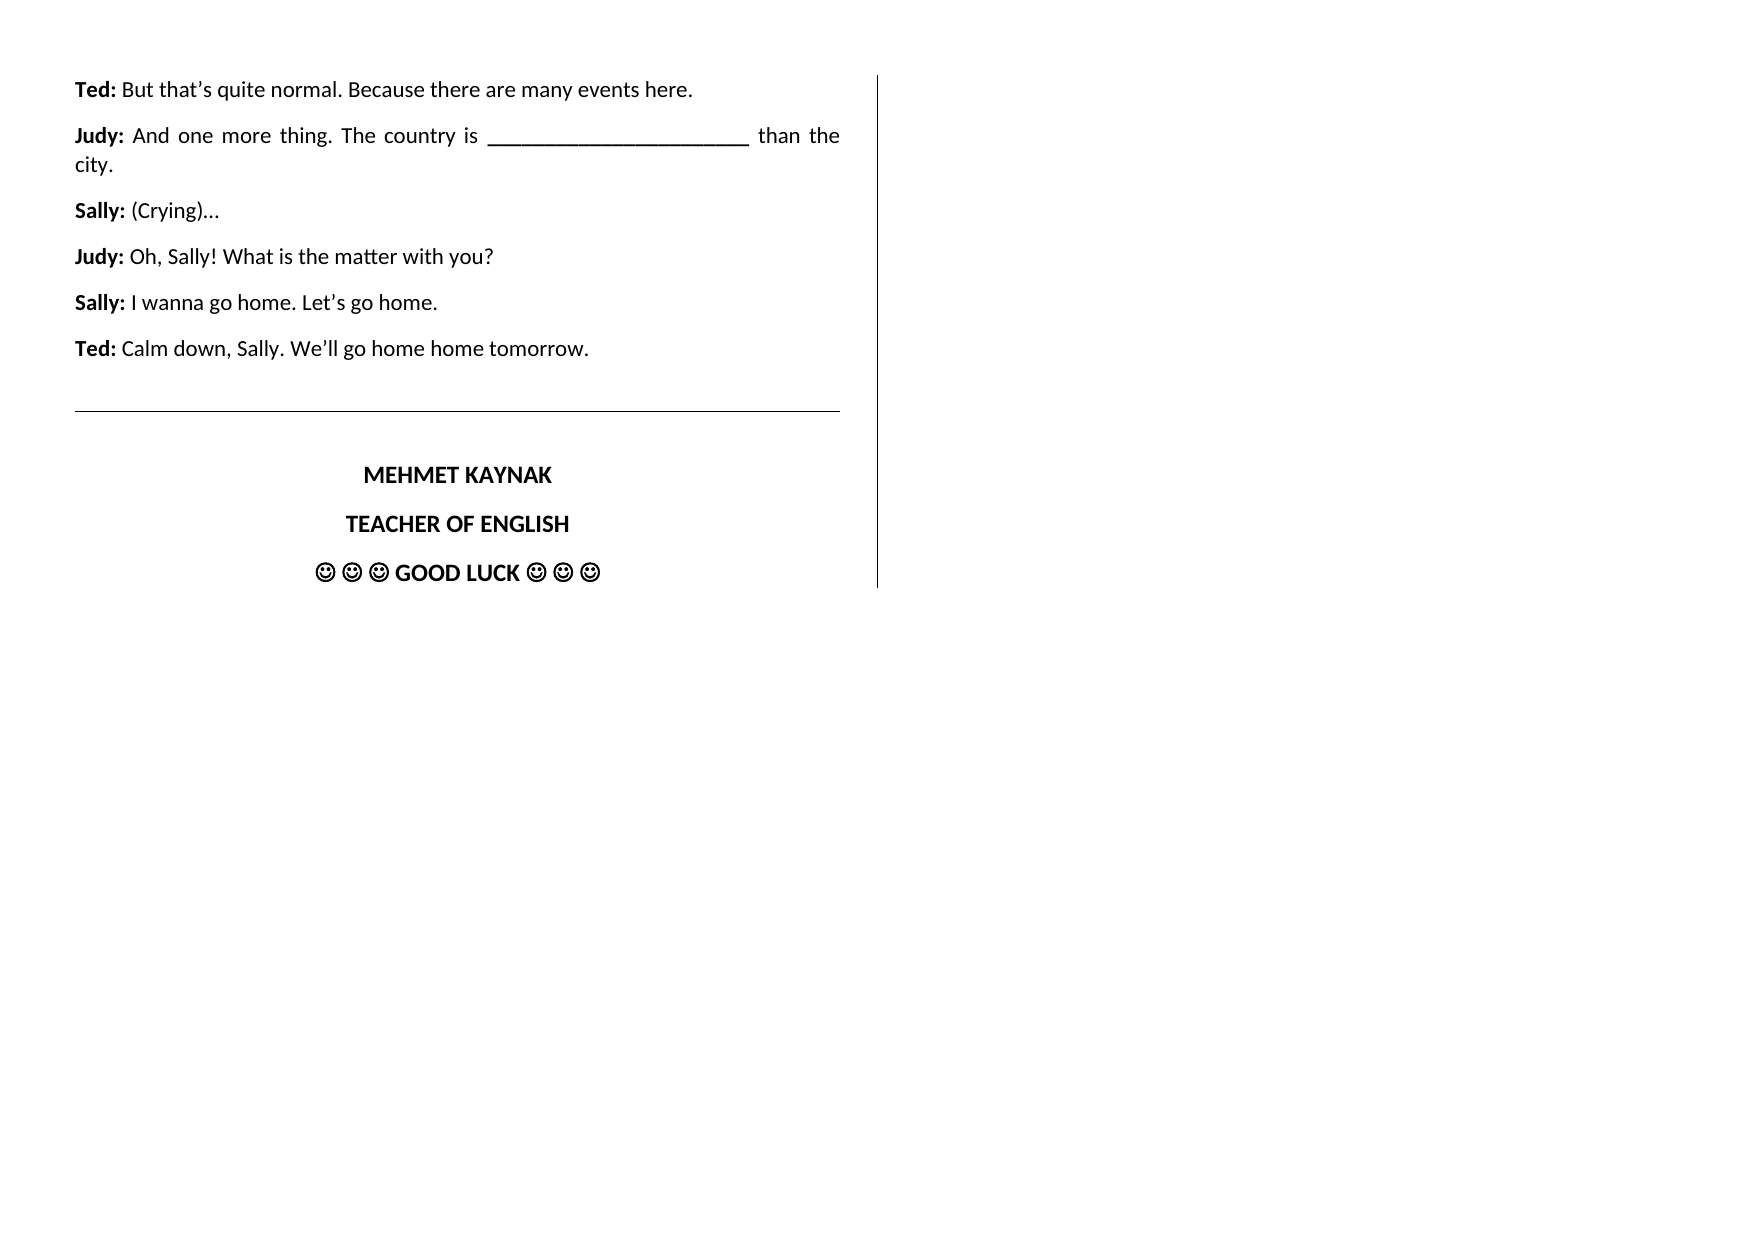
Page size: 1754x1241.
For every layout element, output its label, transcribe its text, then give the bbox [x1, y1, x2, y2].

text Sally: I wanna go home. Let’s go home. [75, 288, 840, 317]
text Judy: Oh, Sally! What is the matter with you? [75, 242, 840, 271]
text Ted: Calm down, Sally. We’ll go home home tomorrow. [75, 334, 840, 363]
text GOOD LUCK [75, 557, 840, 587]
text Judy: And one more thing. The country is _______________________ than the city. [75, 121, 840, 178]
text Ted: But that’s quite normal. Because there are many events here. [75, 75, 840, 103]
text Sally: (Crying)… [75, 196, 840, 224]
text TEACHER OF ENGLISH [75, 508, 840, 539]
text MEHMET KAYNAK [75, 460, 840, 490]
